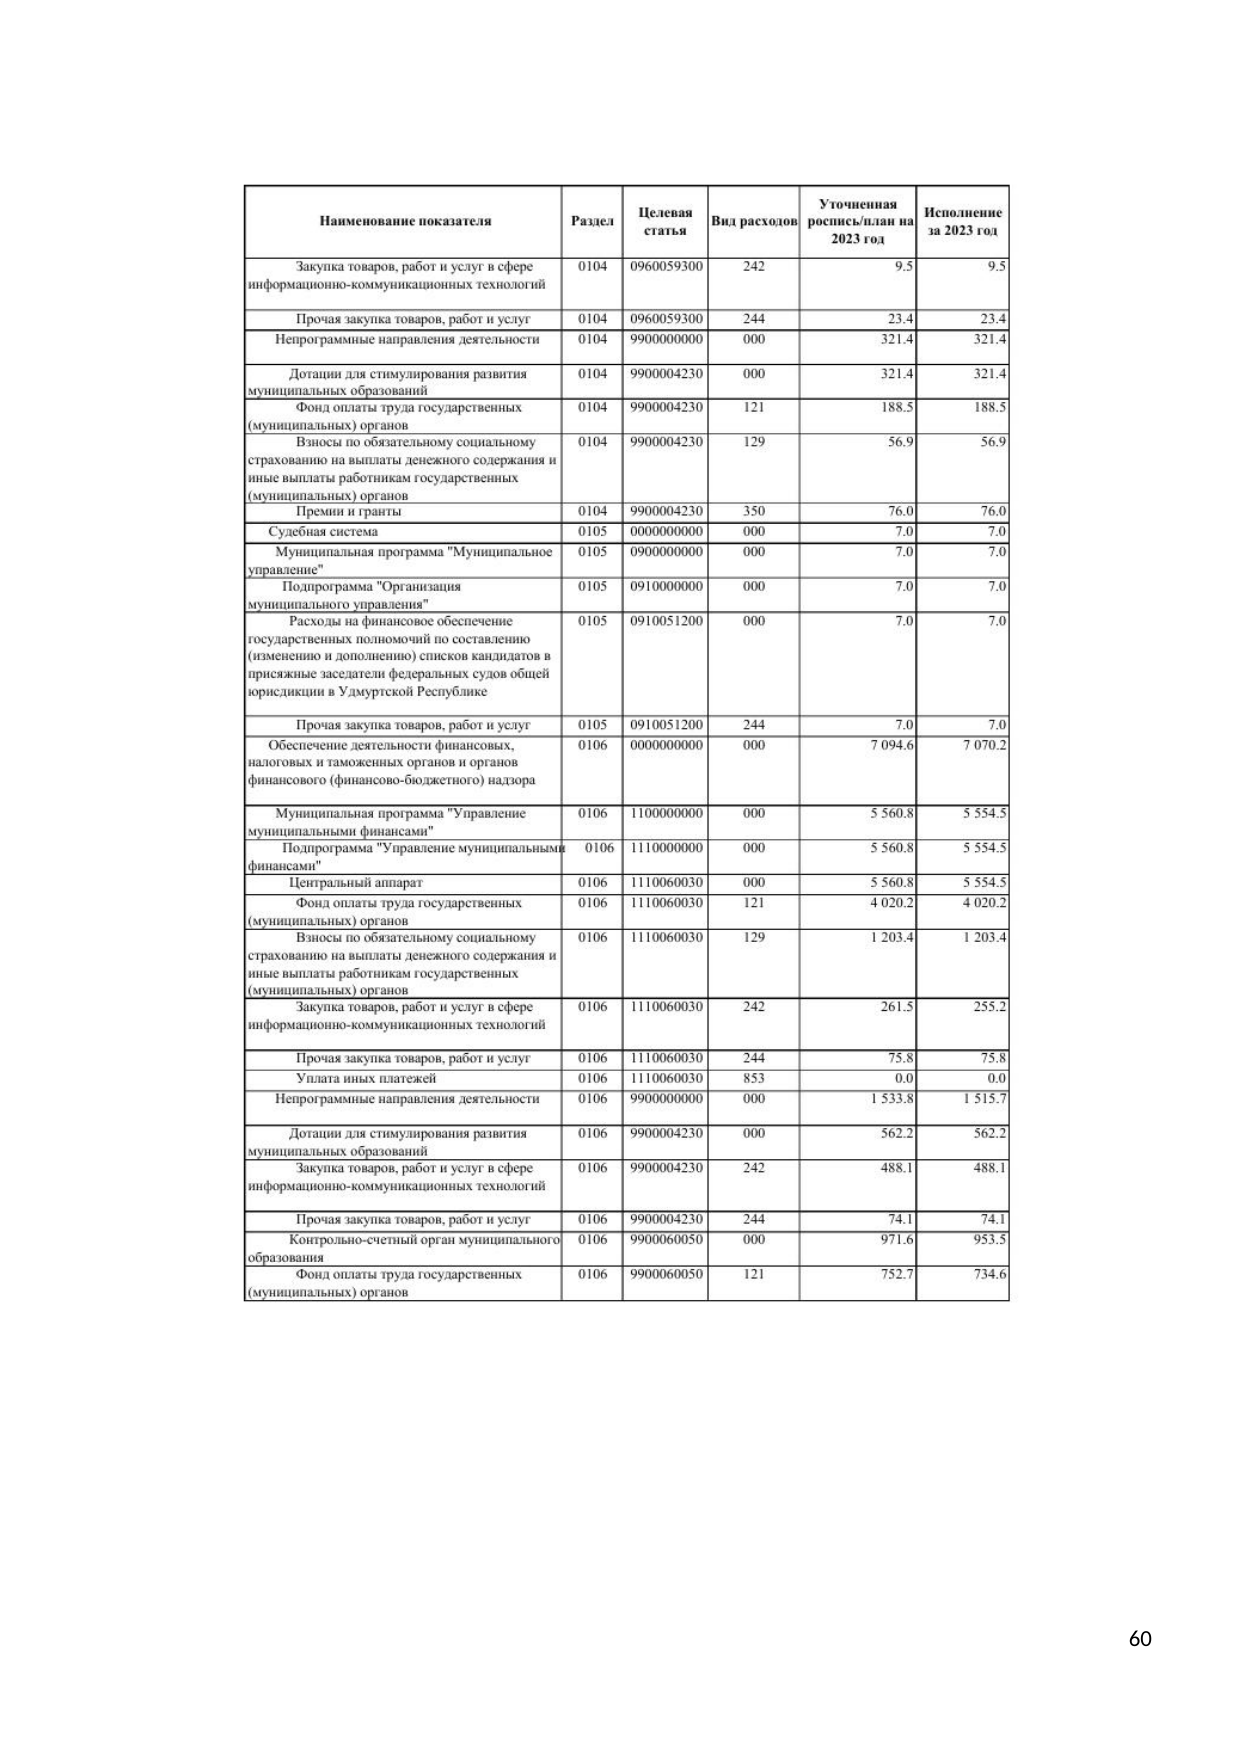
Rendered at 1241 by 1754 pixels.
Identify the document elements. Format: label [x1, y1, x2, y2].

picture [177, 118, 1152, 1379]
